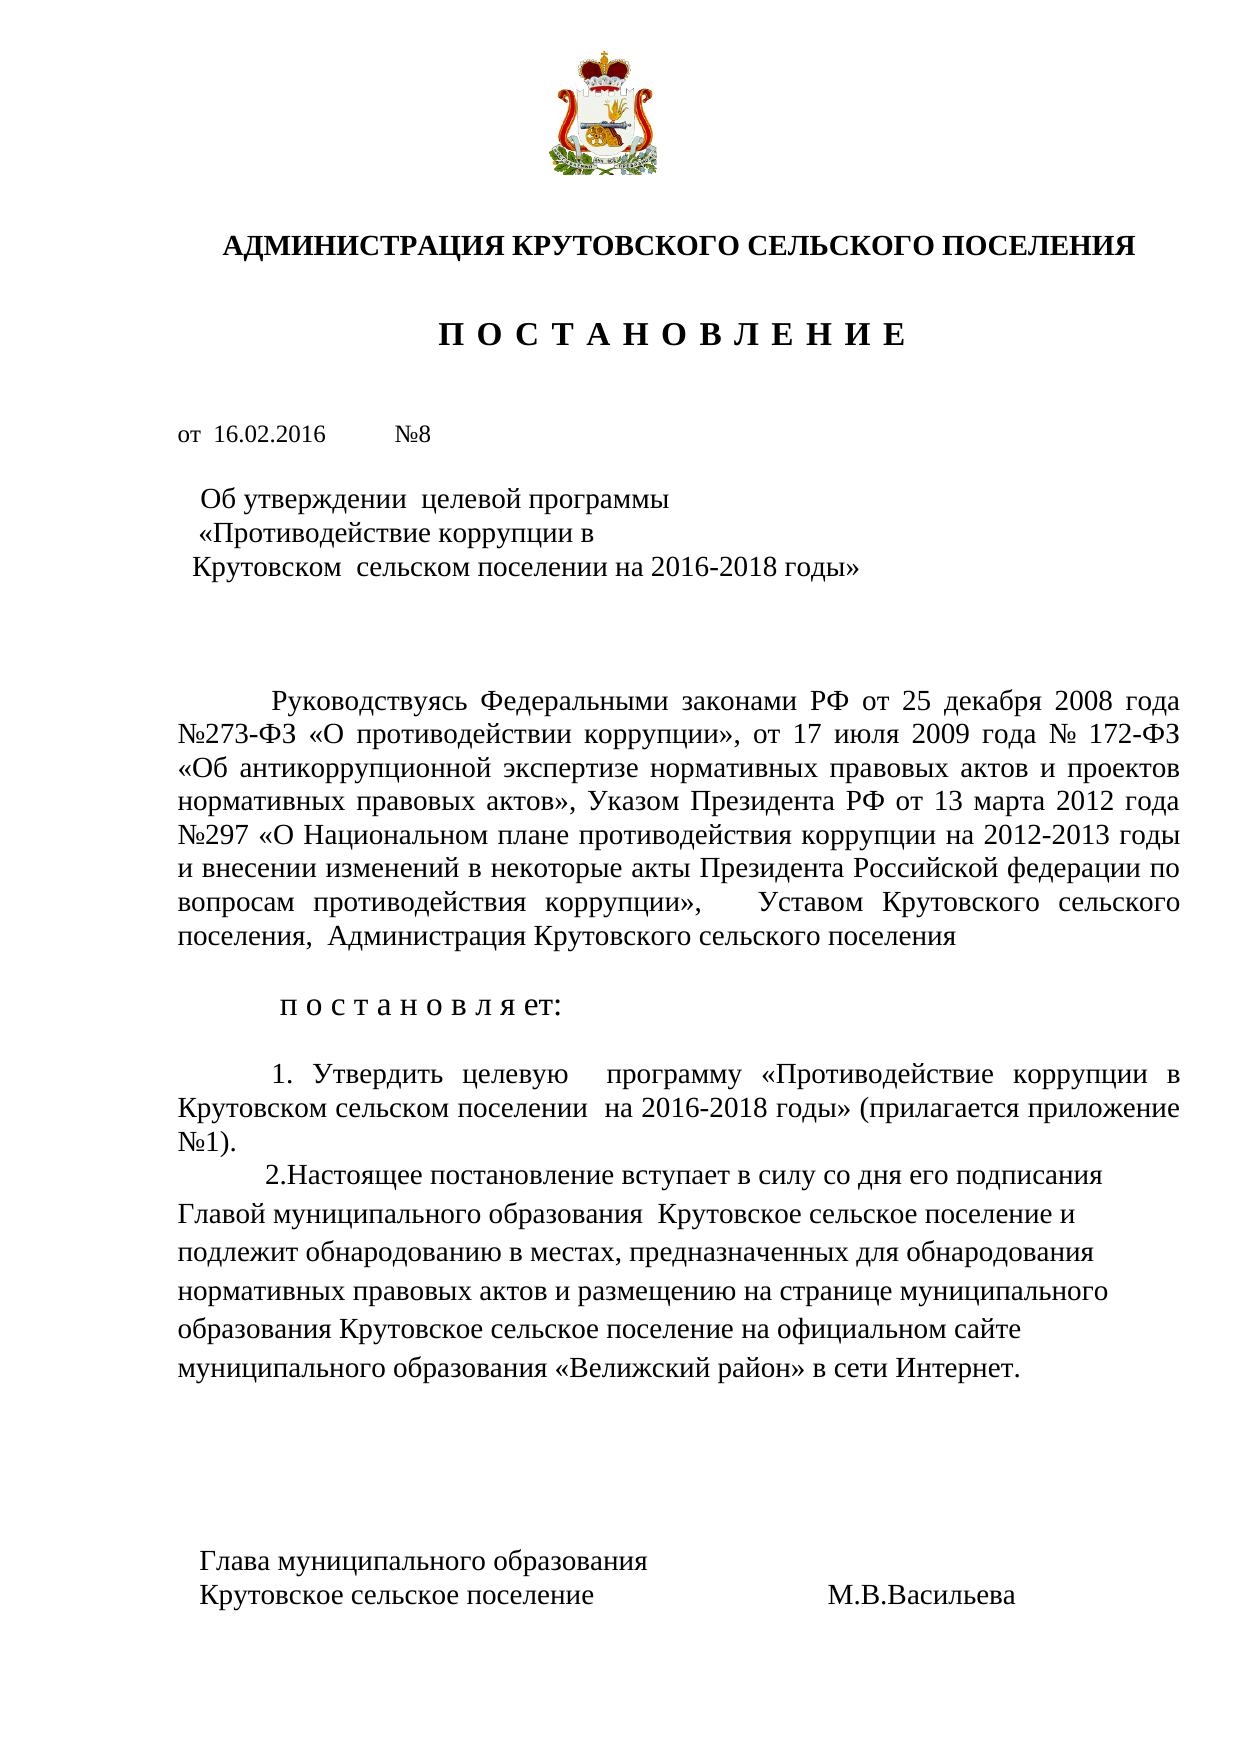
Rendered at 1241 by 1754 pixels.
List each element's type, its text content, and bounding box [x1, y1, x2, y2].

text «Противодействие коррупции в [177, 515, 1181, 549]
text 1. Утвердить целевую программу «Противодействие коррупции в Крутовском сельском поселении на 2016-2018 годы» (прилагается приложение №1). [177, 1057, 1181, 1157]
text от 16.02.2016 №8 [177, 419, 1181, 448]
text Глава муниципального образования [177, 1543, 1181, 1577]
text 2.Настоящее постановление вступает в силу со дня его подписания Главой муниципального образования Крутовское сельское поселение и подлежит обнародованию в местах, предназначенных для обнародования нормативных правовых актов и размещению на странице муниципального образования Крутовское сельское поселение на официальном сайте муниципального образования «Велижский район» в сети Интернет. [177, 1157, 1181, 1383]
text Крутовское сельское поселение М.В.Васильева [177, 1577, 1181, 1611]
text Руководствуясь Федеральными законами РФ от 25 декабря 2008 года №273-ФЗ «О противодействии коррупции», от 17 июля 2009 года № 172-ФЗ «Об антикоррупционной экспертизе нормативных правовых актов и проектов нормативных правовых актов», Указом Президента РФ от 13 марта 2012 года №297 «О Национальном плане противодействия коррупции на 2012-2013 годы и внесении изменений в некоторые акты Президента Российской федерации по вопросам противодействия коррупции», Уставом Крутовского сельского поселения, Администрация Крутовского сельского поселения [177, 683, 1181, 951]
text п о с т а н о в л я ет: [177, 985, 1181, 1023]
picture [547, 49, 657, 175]
text Об утверждении целевой программы [177, 482, 1181, 515]
text П О С Т А Н О В Л Е Н И Е [162, 314, 1181, 352]
text Крутовском сельском поселении на 2016-2018 годы» [177, 549, 1181, 582]
text АДМИНИСТРАЦИЯ КРУТОВСКОГО СЕЛЬСКОГО ПОСЕЛЕНИЯ [177, 226, 1181, 263]
